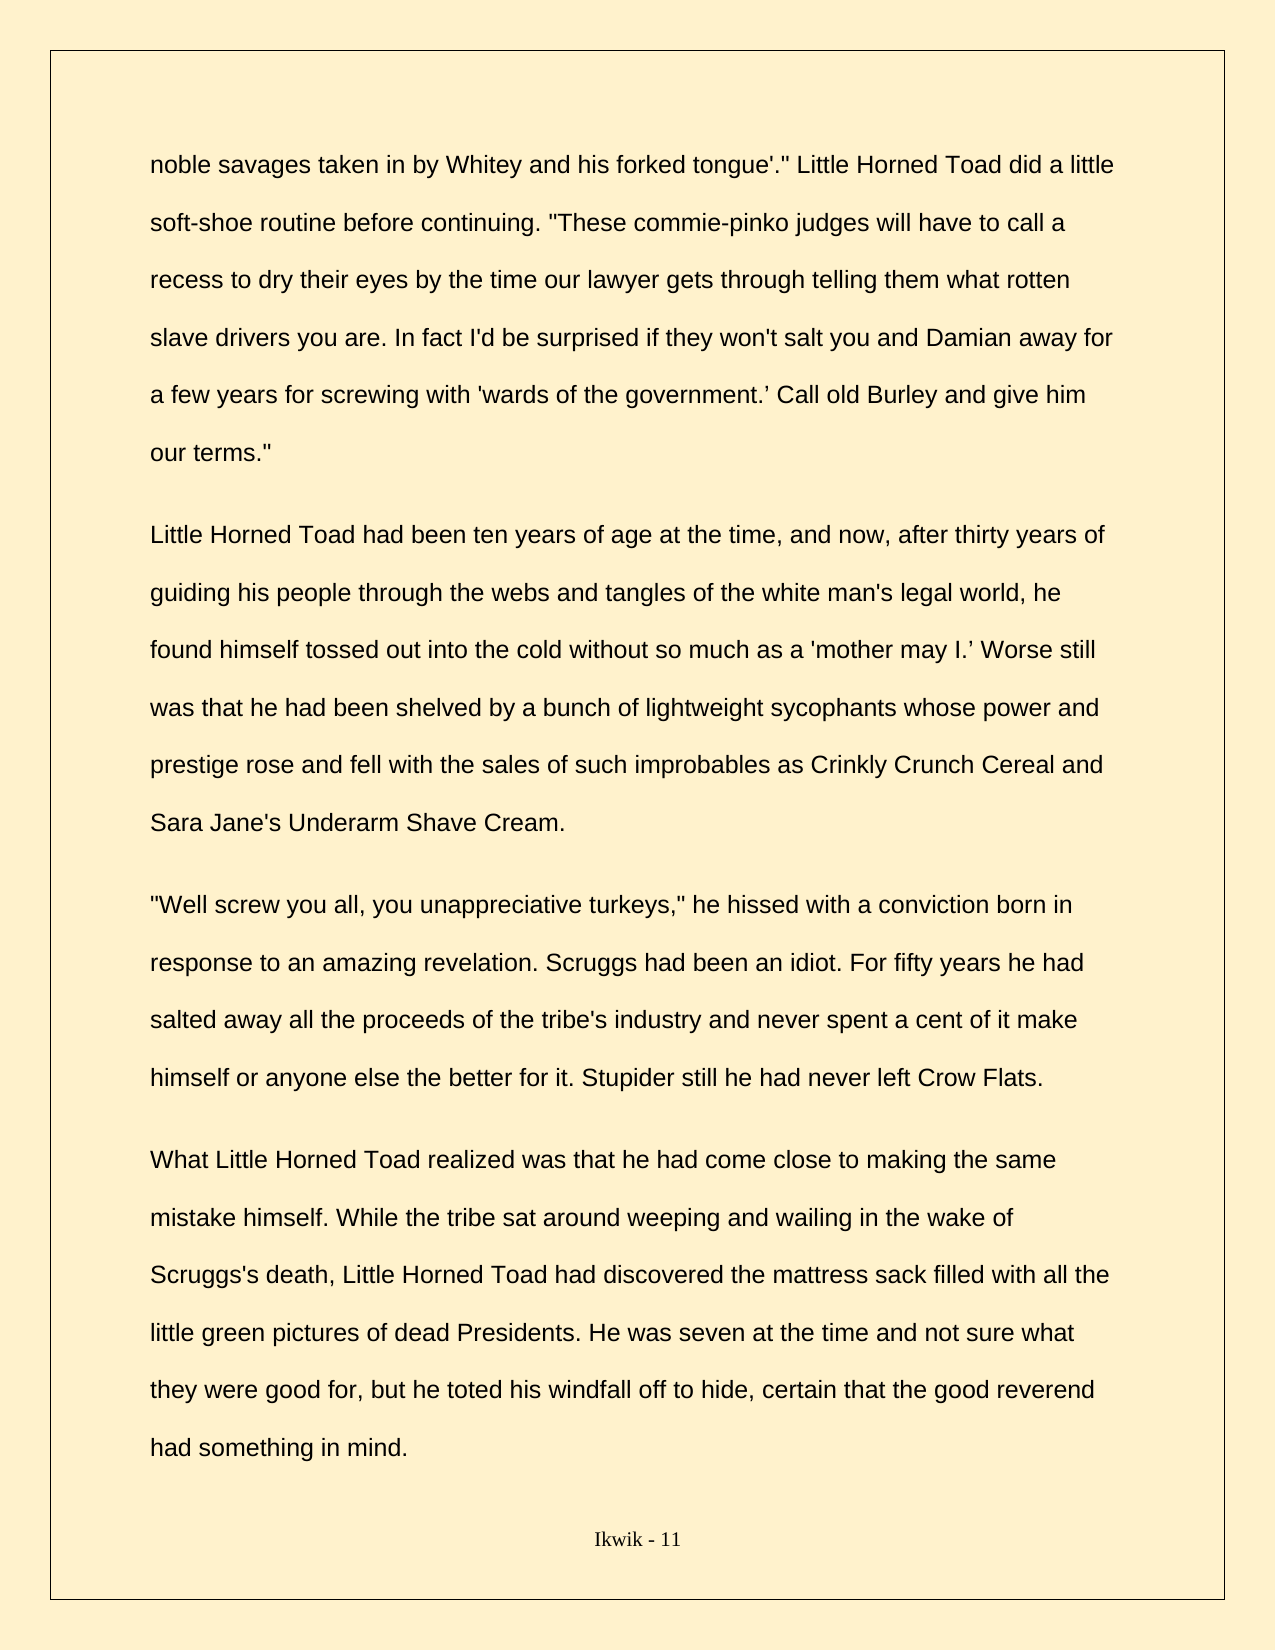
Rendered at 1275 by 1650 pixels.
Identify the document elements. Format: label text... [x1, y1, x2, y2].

text What Little Horned Toad realized was that he had come close to making the same mistake himself. While the tribe sat around weeping and wailing in the wake of Scruggs's death, Little Horned Toad had discovered the mattress sack filled with all the little green pictures of dead Presidents. He was seven at the time and not sure what they were good for, but he toted his windfall off to hide, certain that the good reverend had something in mind. [150, 1145, 1125, 1461]
text Little Horned Toad had been ten years of age at the time, and now, after thirty years of guiding his people through the webs and tangles of the white man's legal world, he found himself tossed out into the cold without so much as a 'mother may I.’ Worse still was that he had been shelved by a bunch of lightweight sycophants whose power and prestige rose and fell with the sales of such improbables as Crinkly Crunch Cereal and Sara Jane's Underarm Shave Cream. [150, 520, 1125, 836]
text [150, 150, 1125, 466]
text "Well screw you all, you unappreciative turkeys," he hissed with a conviction born in response to an amazing revelation. Scruggs had been an idiot. For fifty years he had salted away all the proceeds of the tribe's industry and never spent a cent of it make himself or anyone else the better for it. Stupider still he had never left Crow Flats. [150, 890, 1125, 1091]
